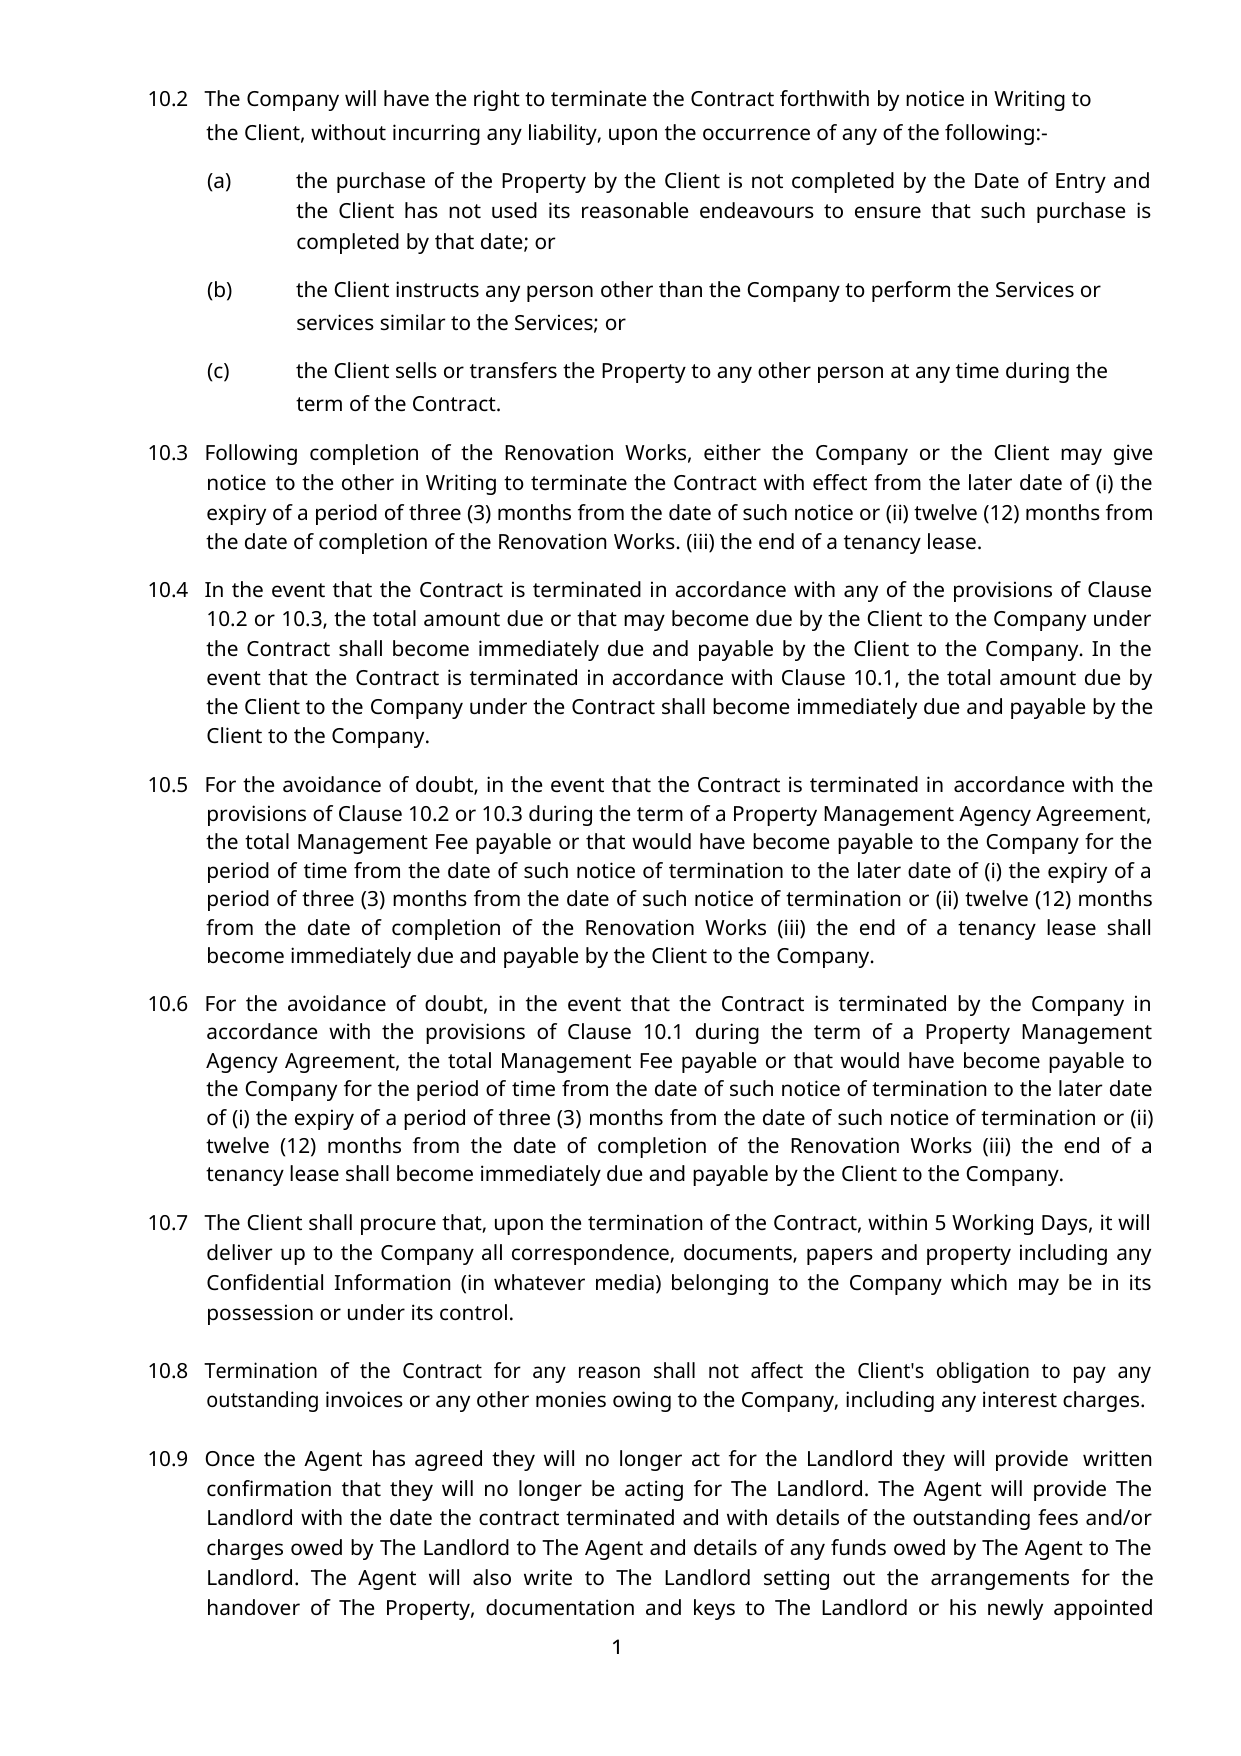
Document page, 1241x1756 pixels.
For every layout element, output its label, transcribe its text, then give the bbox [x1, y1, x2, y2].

list the Client sells or transfers the Property to any other person at any time during the term of the Contract. [207, 356, 1120, 418]
list The Client shall procure that, upon the termination of the Contract, within 5 Working Days, it will deliver up to the Company all correspondence, documents, papers and property including any Confidential Information (in whatever media) belonging to the Company which may be in its possession or under its control. [147, 1208, 1153, 1326]
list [147, 1444, 1153, 1621]
list Following completion of the Renovation Works, either the Company or the Client may give notice to the other in Writing to terminate the Contract with effect from the later date of (i) the expiry of a period of three (3) months from the date of such notice or (ii) twelve (12) months from the date of completion of the Renovation Works. (iii) the end of a tenancy lease. [147, 438, 1154, 556]
list the Client instructs any person other than the Company to perform the Services or services similar to the Services; or [207, 275, 1133, 336]
list The Company will have the right to terminate the Contract forthwith by notice in Writing to the Client, without incurring any liability, upon the occurrence of any of the following:- [147, 84, 1127, 146]
list For the avoidance of doubt, in the event that the Contract is terminated in accordance with the provisions of Clause 10.2 or 10.3 during the term of a Property Management Agency Agreement, the total Management Fee payable or that would have become payable to the Company for the period of time from the date of such notice of termination to the later date of (i) the expiry of a period of three (3) months from the date of such notice of termination or (ii) twelve (12) months from the date of completion of the Renovation Works (iii) the end of a tenancy lease shall become immediately due and payable by the Client to the Company. [147, 771, 1153, 969]
list Termination of the Contract for any reason shall not affect the Client's obligation to pay any outstanding invoices or any other monies owing to the Company, including any interest charges. [147, 1356, 1153, 1414]
list In the event that the Contract is terminated in accordance with any of the provisions of Clause 10.2 or 10.3, the total amount due or that may become due by the Client to the Company under the Contract shall become immediately due and payable by the Client to the Company. In the event that the Contract is terminated in accordance with Clause 10.1, the total amount due by the Client to the Company under the Contract shall become immediately due and payable by the Client to the Company. [147, 575, 1154, 750]
list the purchase of the Property by the Client is not completed by the Date of Entry and the Client has not used its reasonable endeavours to ensure that such purchase is completed by that date; or [207, 166, 1153, 256]
list For the avoidance of doubt, in the event that the Contract is terminated by the Company in accordance with the provisions of Clause 10.1 during the term of a Property Management Agency Agreement, the total Management Fee payable or that would have become payable to the Company for the period of time from the date of such notice of termination to the later date of (i) the expiry of a period of three (3) months from the date of such notice of termination or (ii) twelve (12) months from the date of completion of the Renovation Works (iii) the end of a tenancy lease shall become immediately due and payable by the Client to the Company. [147, 989, 1154, 1188]
